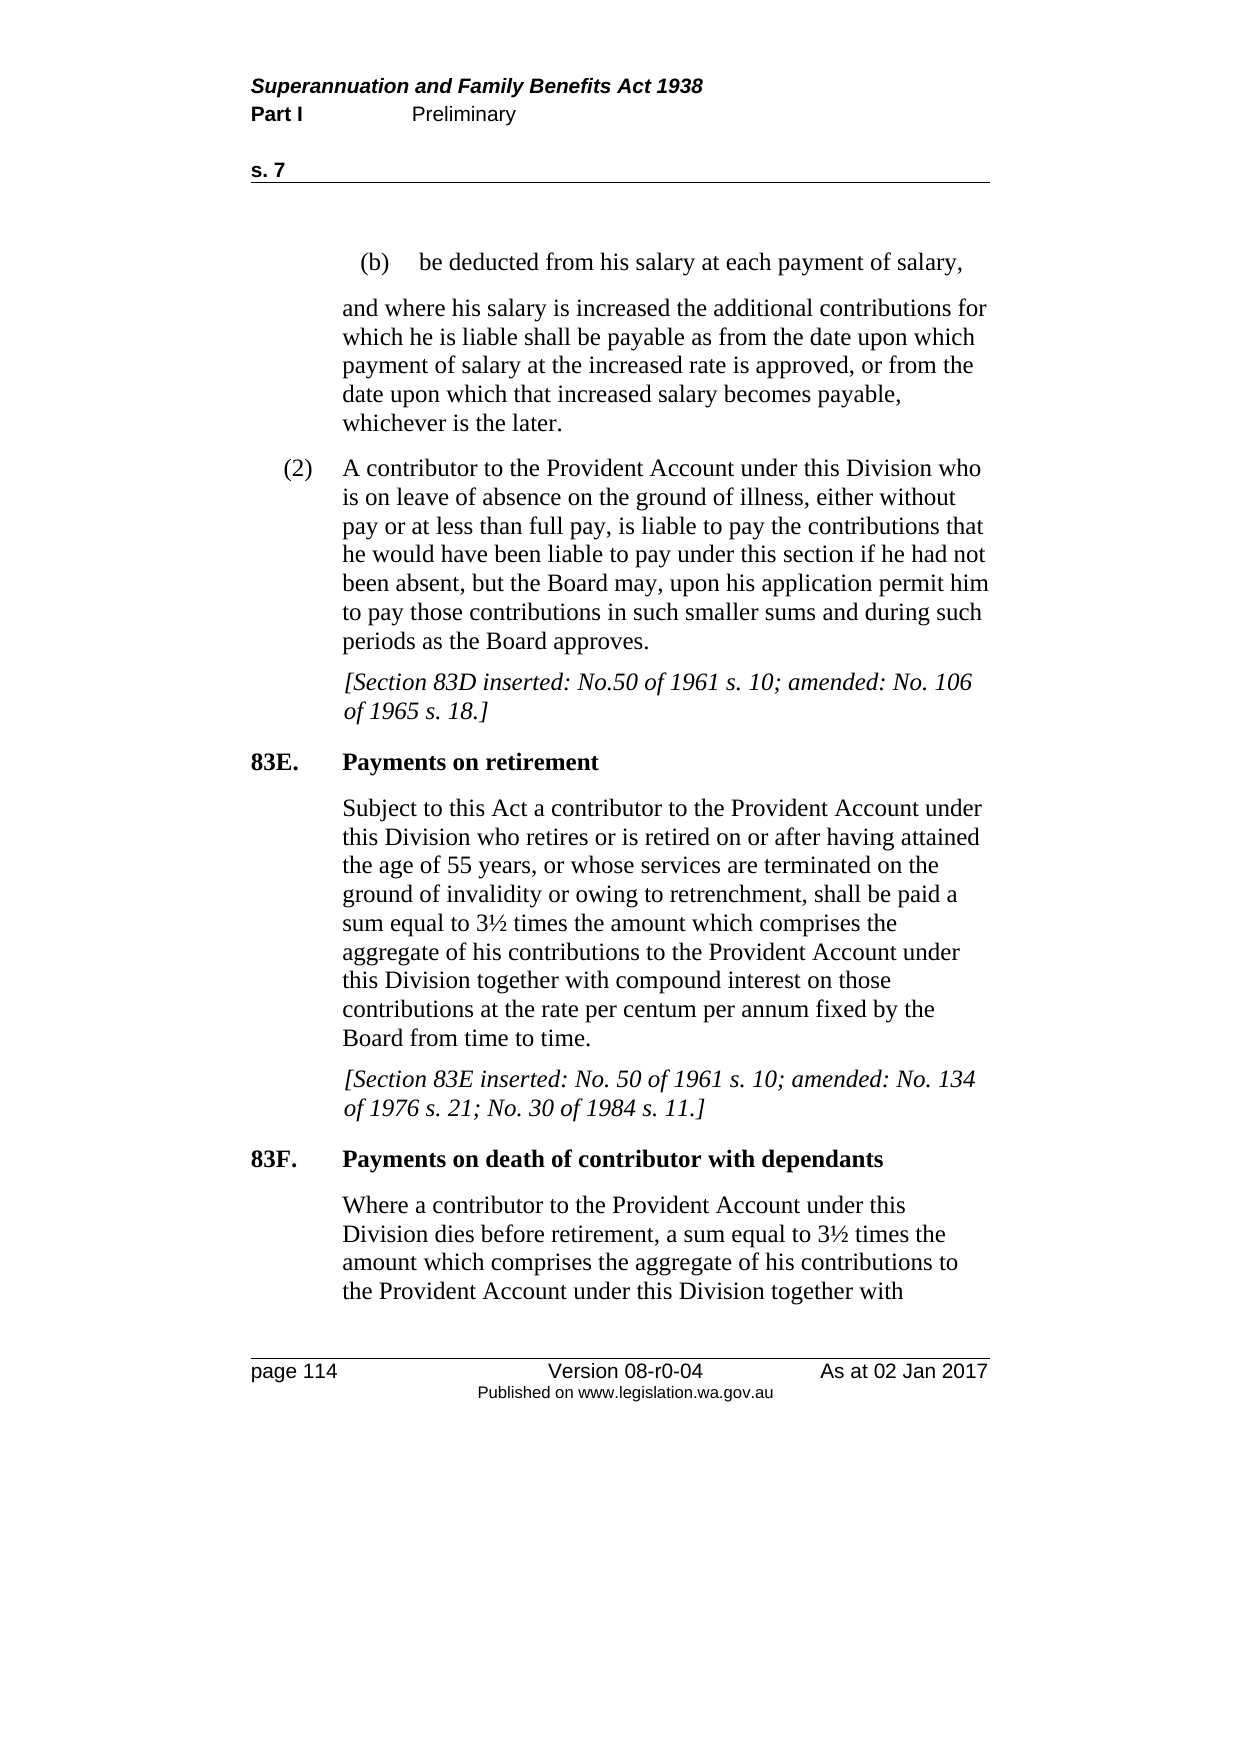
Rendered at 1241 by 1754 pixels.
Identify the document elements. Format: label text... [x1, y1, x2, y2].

subtitle 83E. Payments on retirement [251, 747, 990, 776]
text (2) A contributor to the Provident Account under this Division who is on leave of absence on the ground of illness, either without pay or at less than full pay, is liable to pay the contributions that he would have been liable to pay under this section if he had not been absent, but the Board may, upon his application permit him to pay those contributions in such smaller sums and during such periods as the Board approves. [251, 453, 990, 654]
text [Section 83D inserted: No.50 of 1961 s. 10; amended: No. 106 of 1965 s. 18.] [251, 667, 990, 724]
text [251, 1190, 990, 1305]
subtitle 83F. Payments on death of contributor with dependants [251, 1144, 990, 1173]
text and where his salary is increased the additional contributions for which he is liable shall be payable as from the date upon which payment of salary at the increased rate is approved, or from the date upon which that increased salary becomes payable, whichever is the later. [251, 293, 990, 437]
text [Section 83E inserted: No. 50 of 1961 s. 10; amended: No. 134 of 1976 s. 21; No. 30 of 1984 s. 11.] [251, 1064, 990, 1122]
text (b) be deducted from his salary at each payment of salary, [251, 247, 990, 276]
text Subject to this Act a contributor to the Provident Account under this Division who retires or is retired on or after having attained the age of 55 years, or whose services are terminated on the ground of invalidity or owing to retrenchment, shall be paid a sum equal to 3½ times the amount which comprises the aggregate of his contributions to the Provident Account under this Division together with compound interest on those contributions at the rate per centum per annum fixed by the Board from time to time. [251, 793, 990, 1052]
